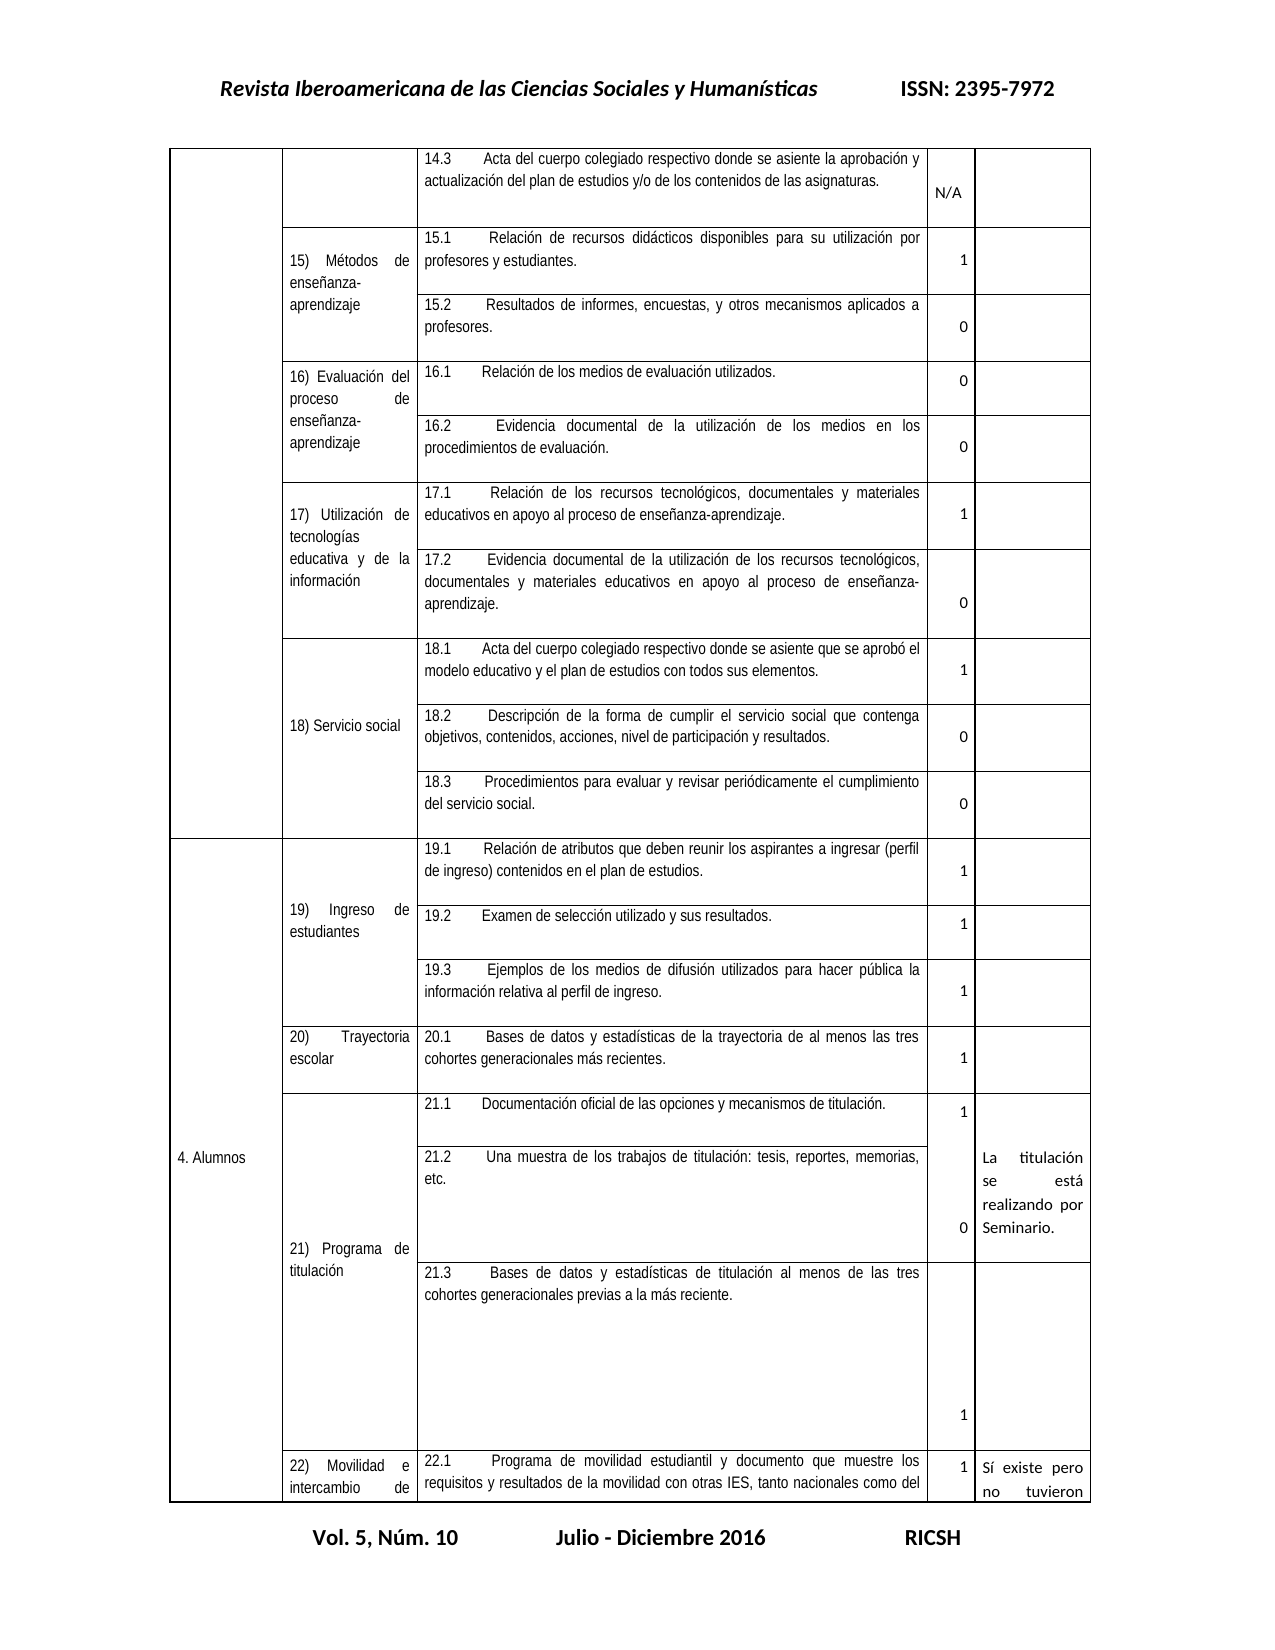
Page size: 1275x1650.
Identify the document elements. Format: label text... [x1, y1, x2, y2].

table_cell 17) Utilización de tecnologías educativa y de la información [283, 483, 417, 637]
table_cell 0 [928, 1146, 974, 1262]
table_cell 20.1 Bases de datos y estadísticas de la trayectoria de al menos las tres cohortes generacionales más recientes. [418, 1027, 927, 1092]
table_cell 16) Evaluación del proceso de enseñanza-aprendizaje [283, 362, 417, 482]
table_cell 1 [928, 1263, 974, 1449]
table_cell 0 [928, 772, 974, 838]
table_cell 15) Métodos de enseñanza-aprendizaje [283, 228, 417, 361]
table_cell 1 [928, 839, 974, 905]
table_cell 16.1 Relación de los medios de evaluación utilizados. [418, 362, 927, 415]
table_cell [283, 1451, 417, 1501]
table_cell 1 [928, 1027, 974, 1092]
table_cell 0 [928, 416, 974, 482]
table_cell 0 [928, 705, 974, 771]
table_cell 1 [928, 906, 974, 959]
table_cell 16.2 Evidencia documental de la utilización de los medios en los procedimientos de evaluación. [418, 416, 927, 482]
table_cell 14.3 Acta del cuerpo colegiado respectivo donde se asiente la aprobación y actualización del plan de estudios y/o de los contenidos de las asignaturas. [418, 149, 927, 227]
table_cell 19) Ingreso de estudiantes [283, 839, 417, 1026]
table_cell 17.2 Evidencia documental de la utilización de los recursos tecnológicos, documentales y materiales educativos en apoyo al proceso de enseñanza-aprendizaje. [418, 550, 927, 637]
table_cell 1 [928, 1451, 974, 1501]
table_cell 15.2 Resultados de informes, encuestas, y otros mecanismos aplicados a profesores. [418, 295, 927, 361]
table_cell 1 [928, 1094, 974, 1146]
table_cell [976, 483, 1090, 548]
table_cell [976, 639, 1090, 704]
table_cell 0 [928, 362, 974, 415]
table_cell [976, 906, 1090, 959]
table_cell 1 [928, 960, 974, 1026]
table_cell [976, 362, 1090, 415]
table_cell [976, 839, 1090, 905]
table_cell [976, 705, 1090, 771]
table_cell 18.1 Acta del cuerpo colegiado respectivo donde se asiente que se aprobó el modelo educativo y el plan de estudios con todos sus elementos. [418, 639, 927, 704]
table_cell [976, 960, 1090, 1026]
table_cell 21.2 Una muestra de los trabajos de titulación: tesis, reportes, memorias, etc. [418, 1147, 927, 1262]
table_cell [976, 550, 1090, 637]
table_cell [976, 1027, 1090, 1092]
table_cell 21.3 Bases de datos y estadísticas de titulación al menos de las tres cohortes generacionales previas a la más reciente. [418, 1263, 927, 1449]
table_cell 18.3 Procedimientos para evaluar y revisar periódicamente el cumplimiento del servicio social. [418, 772, 927, 838]
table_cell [976, 1451, 1090, 1501]
table_cell 21) Programa de titulación [283, 1094, 417, 1449]
table_cell 19.3 Ejemplos de los medios de difusión utilizados para hacer pública la información relativa al perfil de ingreso. [418, 960, 927, 1026]
table_cell 4. Alumnos [171, 839, 282, 1501]
table_cell 1 [928, 639, 974, 704]
table_cell [976, 295, 1090, 361]
table_cell 15.1 Relación de recursos didácticos disponibles para su utilización por profesores y estudiantes. [418, 228, 927, 294]
table_cell [976, 1094, 1090, 1146]
table_cell 20) Trayectoria escolar [283, 1027, 417, 1092]
table_cell [976, 149, 1090, 227]
table_cell 0 [928, 550, 974, 637]
table_cell [976, 228, 1090, 294]
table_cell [418, 1451, 927, 1501]
table_cell 18) Servicio social [283, 639, 417, 838]
table_cell [976, 772, 1090, 838]
table_cell 19.1 Relación de atributos que deben reunir los aspirantes a ingresar (perfil de ingreso) contenidos en el plan de estudios. [418, 839, 927, 905]
table_cell 18.2 Descripción de la forma de cumplir el servicio social que contenga objetivos, contenidos, acciones, nivel de participación y resultados. [418, 705, 927, 771]
table_cell 1 [928, 483, 974, 548]
table_cell 0 [928, 295, 974, 361]
table_cell N/A [928, 149, 974, 227]
table_cell [976, 1263, 1090, 1449]
table_cell 1 [928, 228, 974, 294]
table_cell La titulación se está realizando por Seminario. [976, 1146, 1090, 1262]
table_cell [976, 416, 1090, 482]
table_cell 21.1 Documentación oficial de las opciones y mecanismos de titulación. [418, 1094, 927, 1146]
table_cell 17.1 Relación de los recursos tecnológicos, documentales y materiales educativos en apoyo al proceso de enseñanza-aprendizaje. [418, 483, 927, 548]
table_cell 19.2 Examen de selección utilizado y sus resultados. [418, 906, 927, 959]
